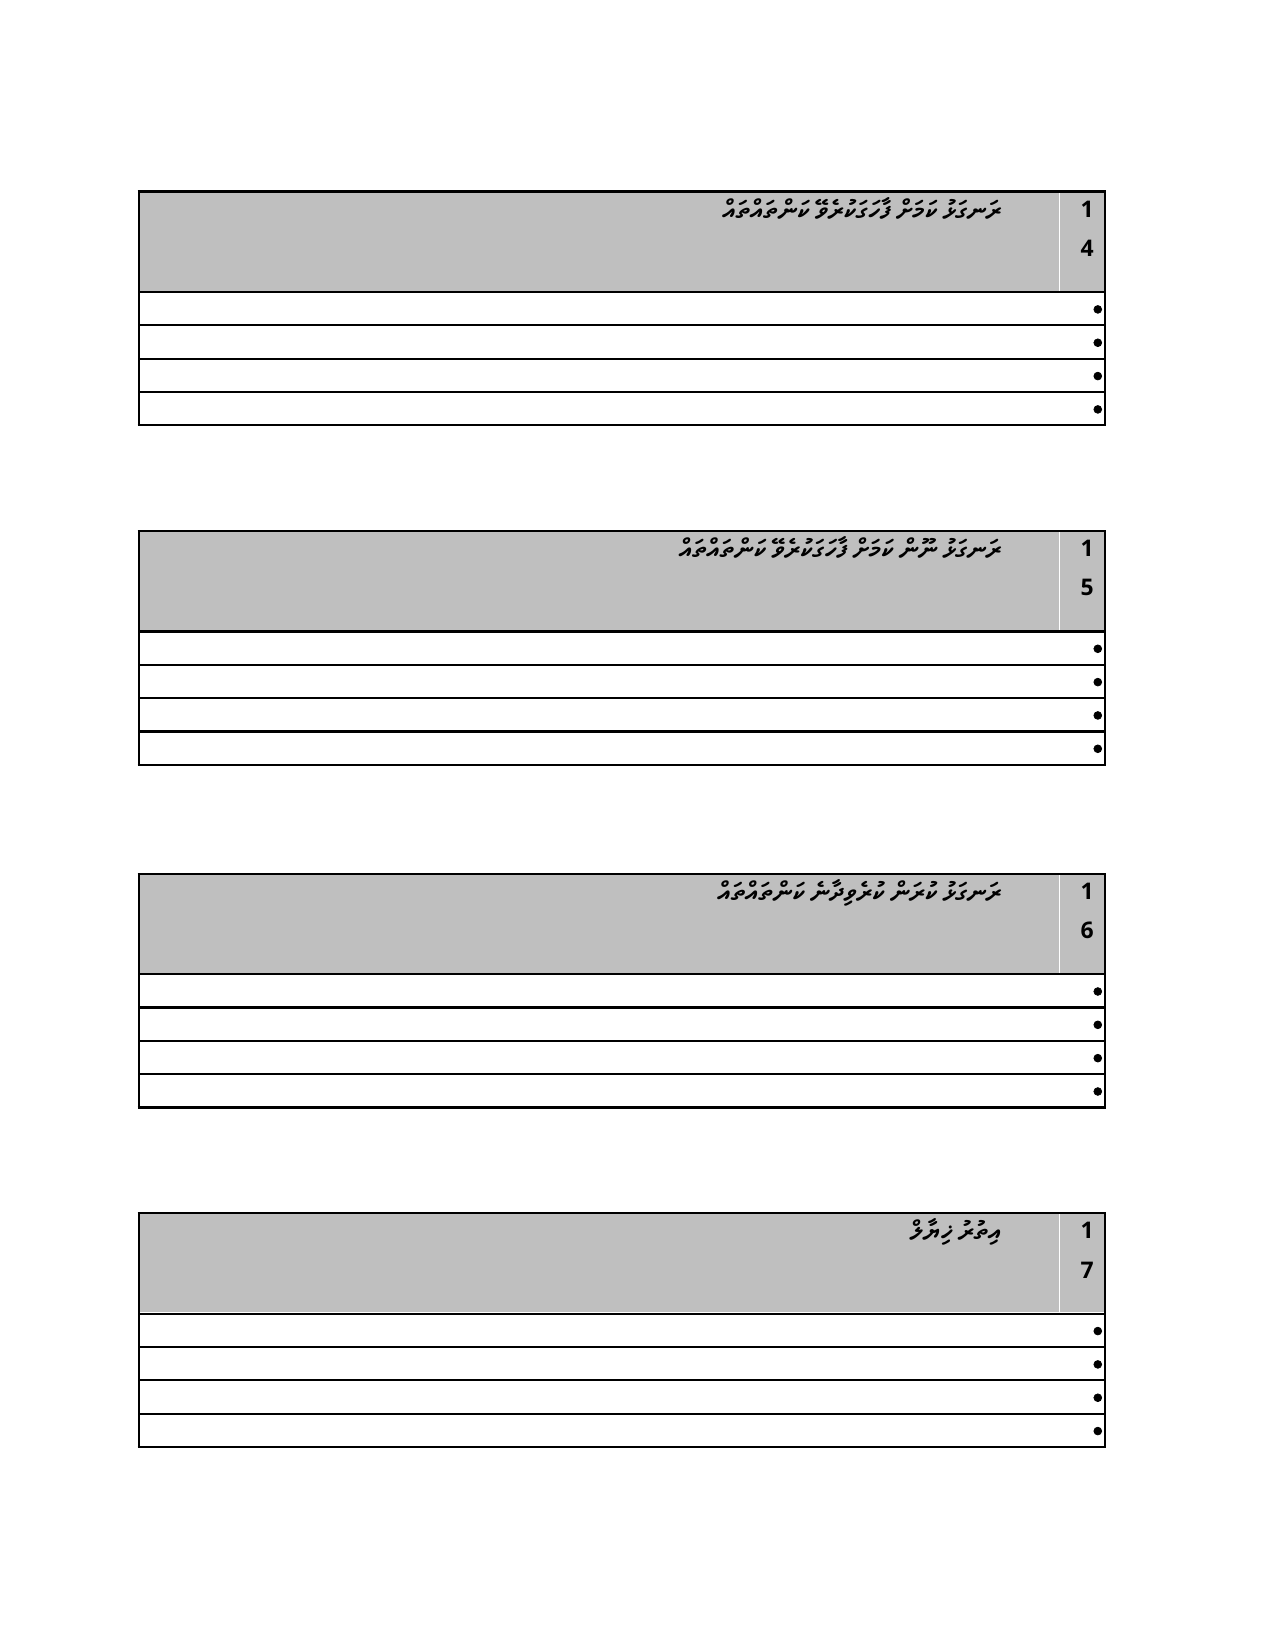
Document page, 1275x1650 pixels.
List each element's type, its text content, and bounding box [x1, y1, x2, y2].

table_header 17 [1060, 1214, 1104, 1312]
table_cell [140, 1381, 1104, 1412]
table_cell [140, 1009, 1104, 1040]
table_cell [140, 1348, 1104, 1379]
table_cell [140, 1042, 1104, 1073]
table_cell [140, 1415, 1104, 1446]
table_cell [140, 360, 1104, 391]
table_cell [140, 666, 1104, 697]
table_cell [140, 633, 1104, 664]
table_cell [140, 975, 1104, 1006]
table_header ރަނގަޅު ކުރަން ކުރެވިދާނެ ކަންތައްތައް [140, 875, 1059, 973]
table_header އިތުރު ޚިޔާލް [140, 1214, 1059, 1312]
table_header ރަނގަޅު ނޫން ކަމަށް ފާހަގަކުރެވޭ ކަންތައްތައް [140, 532, 1059, 630]
table_cell [140, 699, 1104, 730]
table_header 16 [1060, 875, 1104, 973]
table_header ރަނގަޅު ކަމަށް ފާހަގަކުރެވޭ ކަންތައްތައް [140, 193, 1059, 291]
table_cell [140, 393, 1104, 424]
table_header 15 [1060, 532, 1104, 630]
table_cell [140, 293, 1104, 324]
table_cell [140, 1075, 1104, 1106]
table_cell [140, 326, 1104, 357]
table_cell [140, 733, 1104, 764]
table_header 14 [1060, 193, 1104, 291]
table_cell [140, 1315, 1104, 1346]
